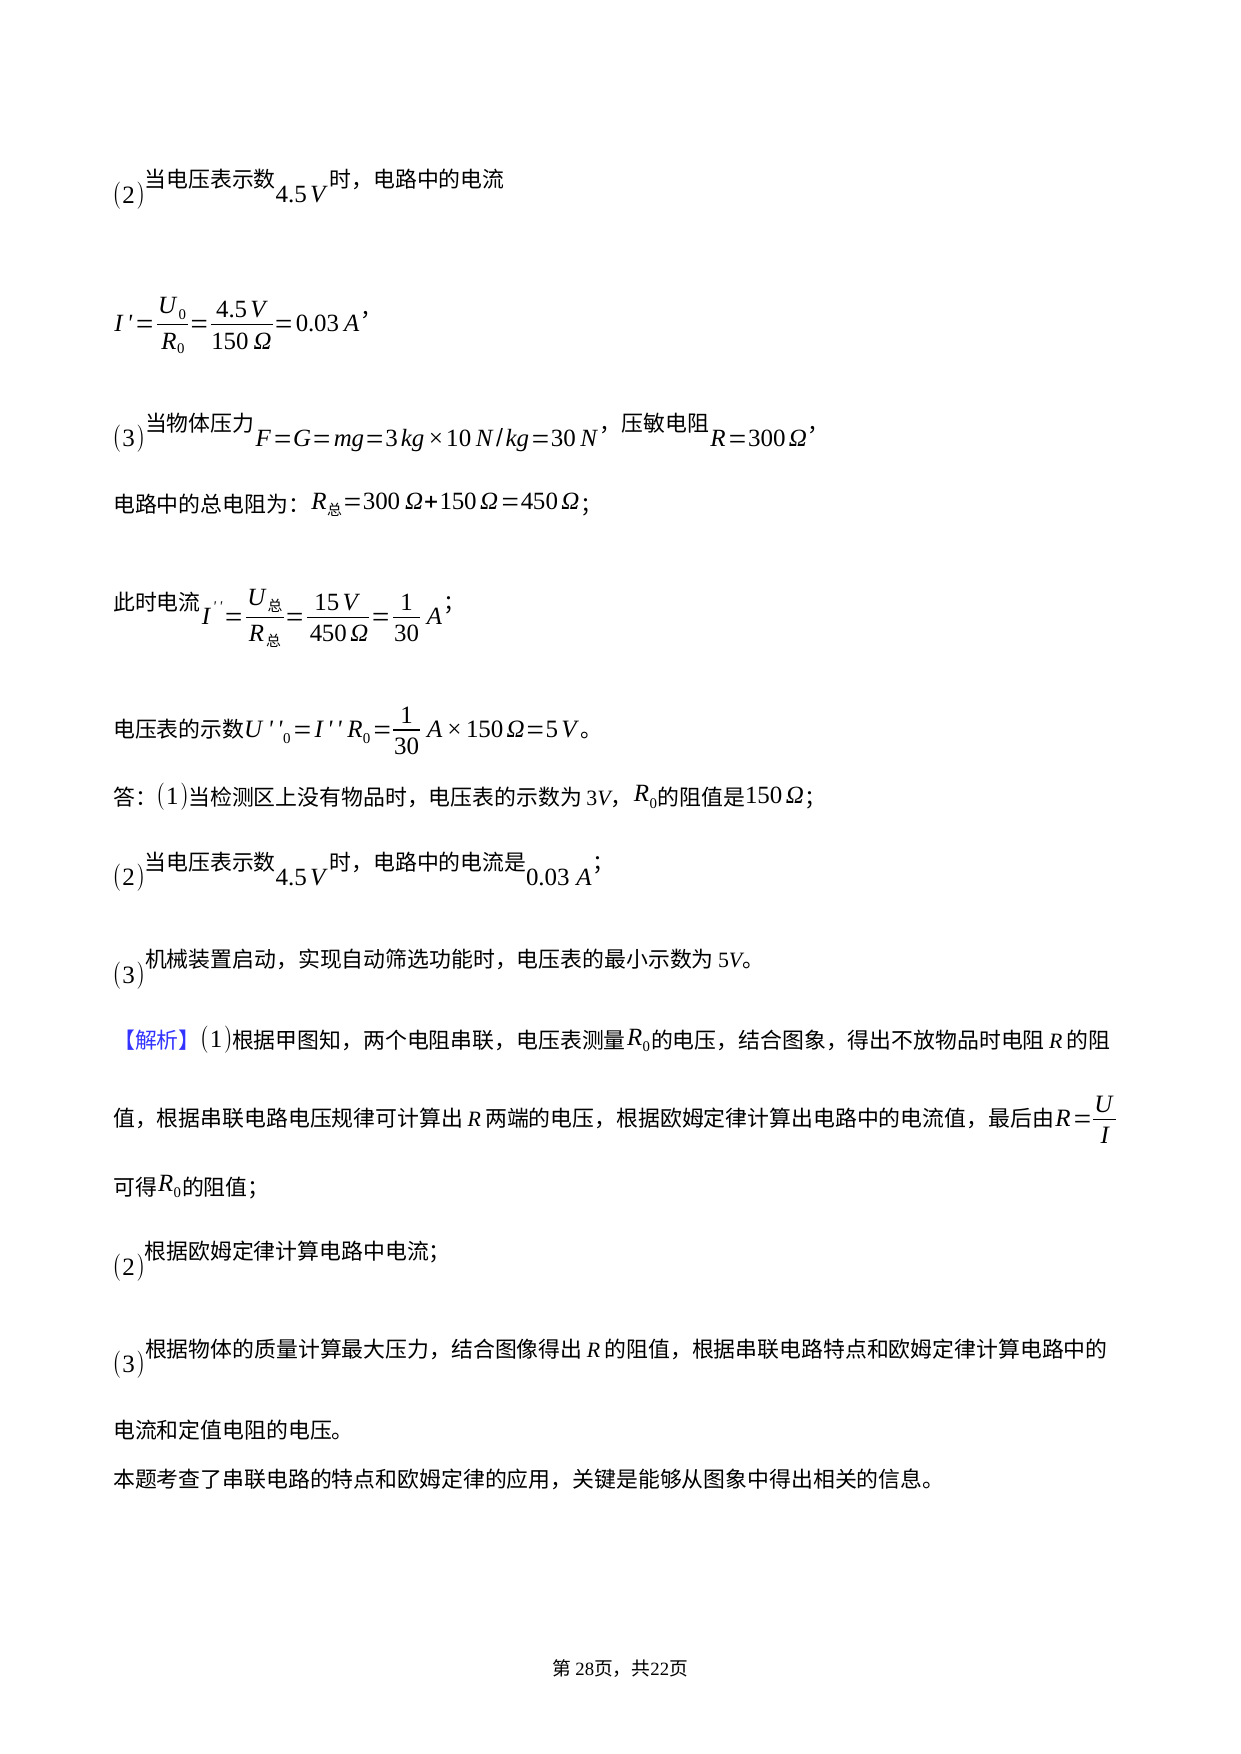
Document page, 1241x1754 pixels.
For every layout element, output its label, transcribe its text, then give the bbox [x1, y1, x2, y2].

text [113, 162, 1127, 1007]
text 【解析】根据甲图知，两个电阻串联，电压表测量的电压，结合图象，得出不放物品时电阻R的阻值，根据串联电路电压规律可计算出R两端的电压，根据欧姆定律计算出电路中的电流值，最后由可得的阻值； 根据欧姆定律计算电路中电流； 根据物体的质量计算最大压力，结合图像得出R的阻值，根据串联电路特点和欧姆定律计算电路中的电流和定值电阻的电压。 本题考查了串联电路的特点和欧姆定律的应用，关键是能够从图象中得出相关的信息。 [113, 1023, 1127, 1494]
